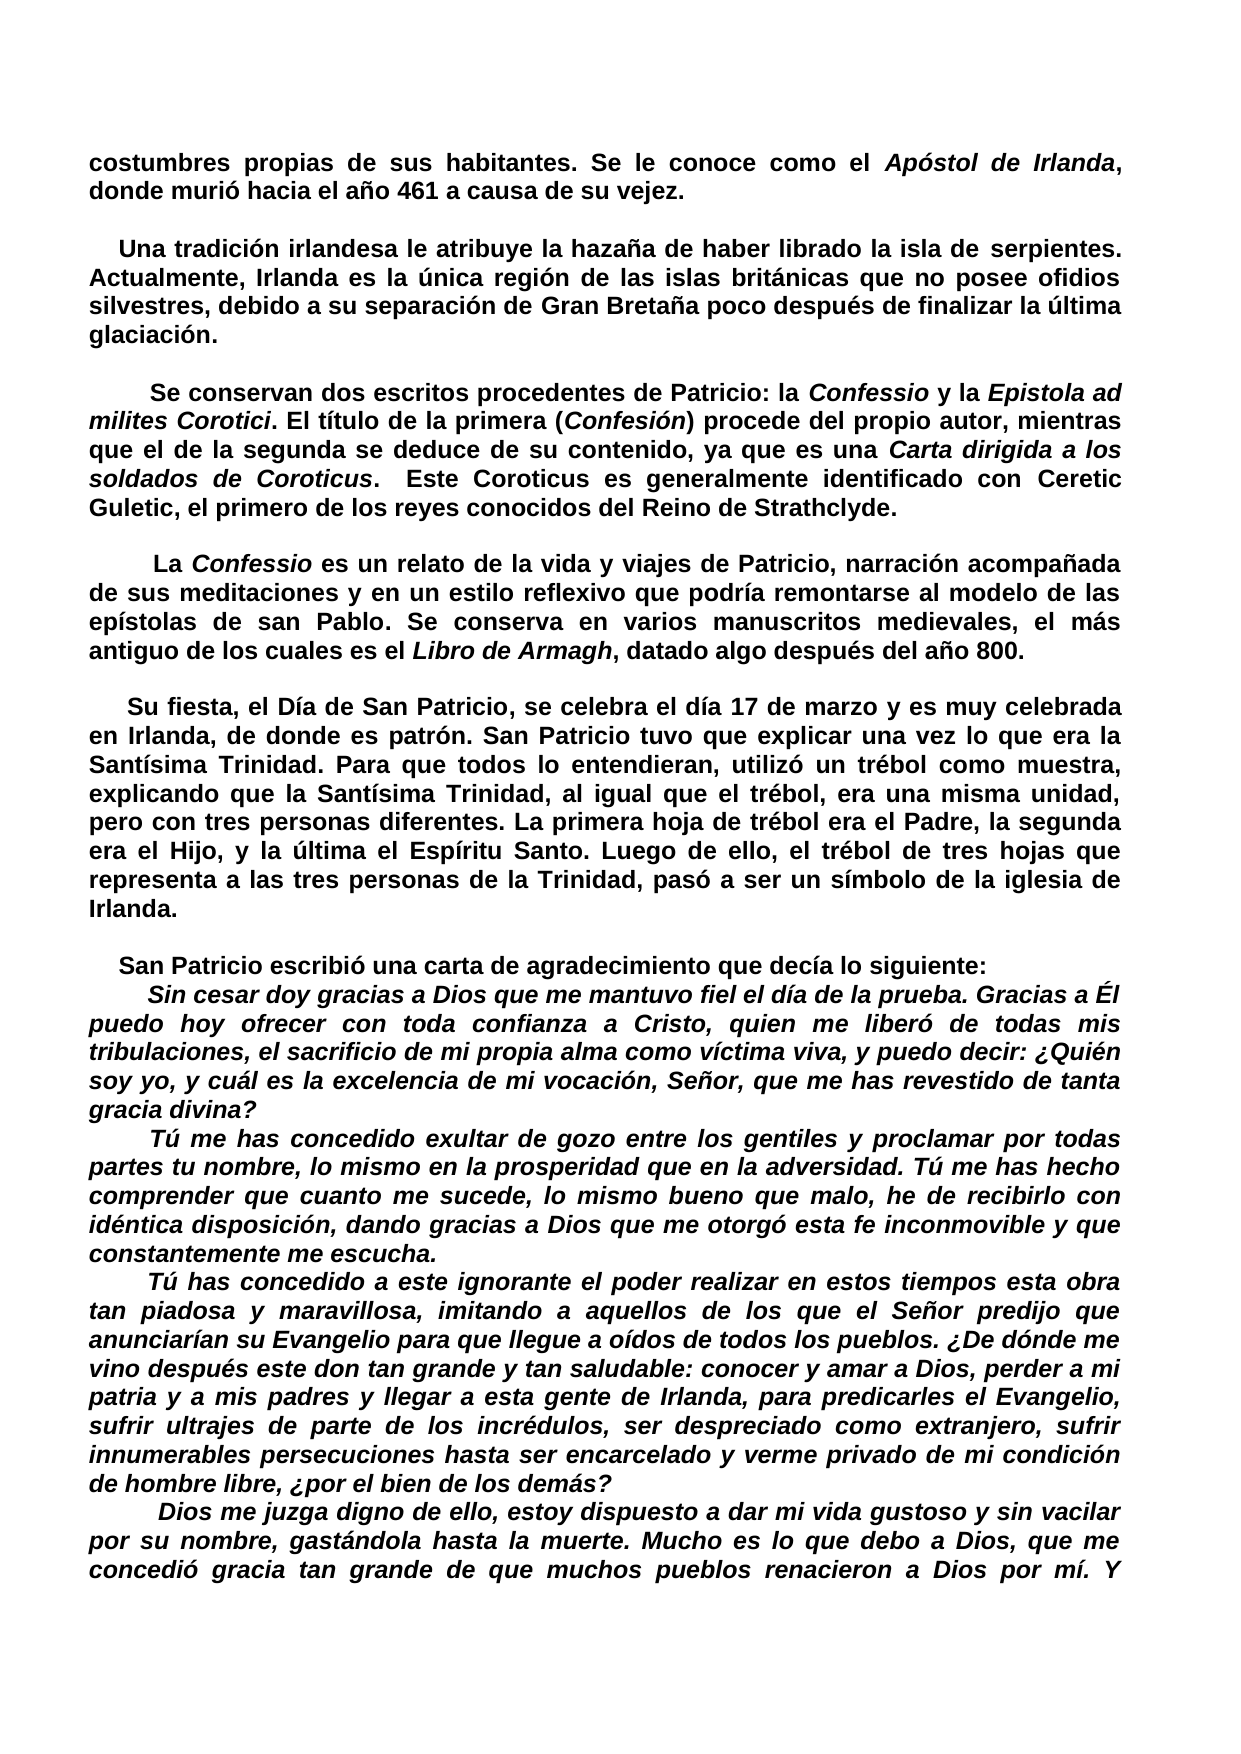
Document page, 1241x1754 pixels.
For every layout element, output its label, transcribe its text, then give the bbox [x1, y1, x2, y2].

text Su fiesta, el Día de San Patricio, se celebra el día 17 de marzo y es muy celebrada en Irlanda, de donde es patrón. San Patricio tuvo que explicar una vez lo que era la Santísima Trinidad. Para que todos lo entendieran, utilizó un trébol como muestra, explicando que la Santísima Trinidad, al igual que el trébol, era una misma unidad, pero con tres personas diferentes. La primera hoja de trébol era el Padre, la segunda era el Hijo, y la última el Espíritu Santo. Luego de ello, el trébol de tres hojas que representa a las tres personas de la Trinidad, pasó a ser un símbolo de la iglesia de Irlanda. [89, 692, 1122, 922]
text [89, 1497, 1122, 1584]
text Tú has concedido a este ignorante el poder realizar en estos tiempos esta obra tan piadosa y maravillosa, imitando a aquellos de los que el Señor predijo que anunciarían su Evangelio para que llegue a oídos de todos los pueblos. ¿De dónde me vino después este don tan grande y tan saludable: conocer y amar a Dios, perder a mi patria y a mis padres y llegar a esta gente de Irlanda, para predicarles el Evangelio, sufrir ultrajes de parte de los incrédulos, ser despreciado como extranjero, sufrir innumerables persecuciones hasta ser encarcelado y verme privado de mi condición de hombre libre, ¿por el bien de los demás? [89, 1267, 1122, 1497]
text Se conservan dos escritos procedentes de Patricio: la Confessio y la Epistola ad milites Corotici. El título de la primera (Confesión) procede del propio autor, mientras que el de la segunda se deduce de su contenido, ya que es una Carta dirigida a los soldados de Coroticus. Este Coroticus es generalmente identificado con Ceretic Guletic, el primero de los reyes conocidos del Reino de Strathclyde. [89, 378, 1122, 521]
text Sin cesar doy gracias a Dios que me mantuvo fiel el día de la prueba. Gracias a Él puedo hoy ofrecer con toda confianza a Cristo, quien me liberó de todas mis tribulaciones, el sacrificio de mi propia alma como víctima viva, y puedo decir: ¿Quién soy yo, y cuál es la excelencia de mi vocación, Señor, que me has revestido de tanta gracia divina? [89, 980, 1122, 1124]
text Una tradición irlandesa le atribuye la hazaña de haber librado la isla de serpientes. Actualmente, Irlanda es la única región de las islas británicas que no posee ofidios silvestres, debido a su separación de Gran Bretaña poco después de finalizar la última glaciación. [89, 234, 1122, 349]
text San Patricio escribió una carta de agradecimiento que decía lo siguiente: [89, 951, 1122, 980]
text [89, 148, 1122, 205]
text La Confessio es un relato de la vida y viajes de Patricio, narración acompañada de sus meditaciones y en un estilo reflexivo que podría remontarse al modelo de las epístolas de san Pablo. Se conserva en varios manuscritos medievales, el más antiguo de los cuales es el Libro de Armagh, datado algo después del año 800. [89, 549, 1122, 664]
text Tú me has concedido exultar de gozo entre los gentiles y proclamar por todas partes tu nombre, lo mismo en la prosperidad que en la adversidad. Tú me has hecho comprender que cuanto me sucede, lo mismo bueno que malo, he de recibirlo con idéntica disposición, dando gracias a Dios que me otorgó esta fe inconmovible y que constantemente me escucha. [89, 1124, 1122, 1267]
